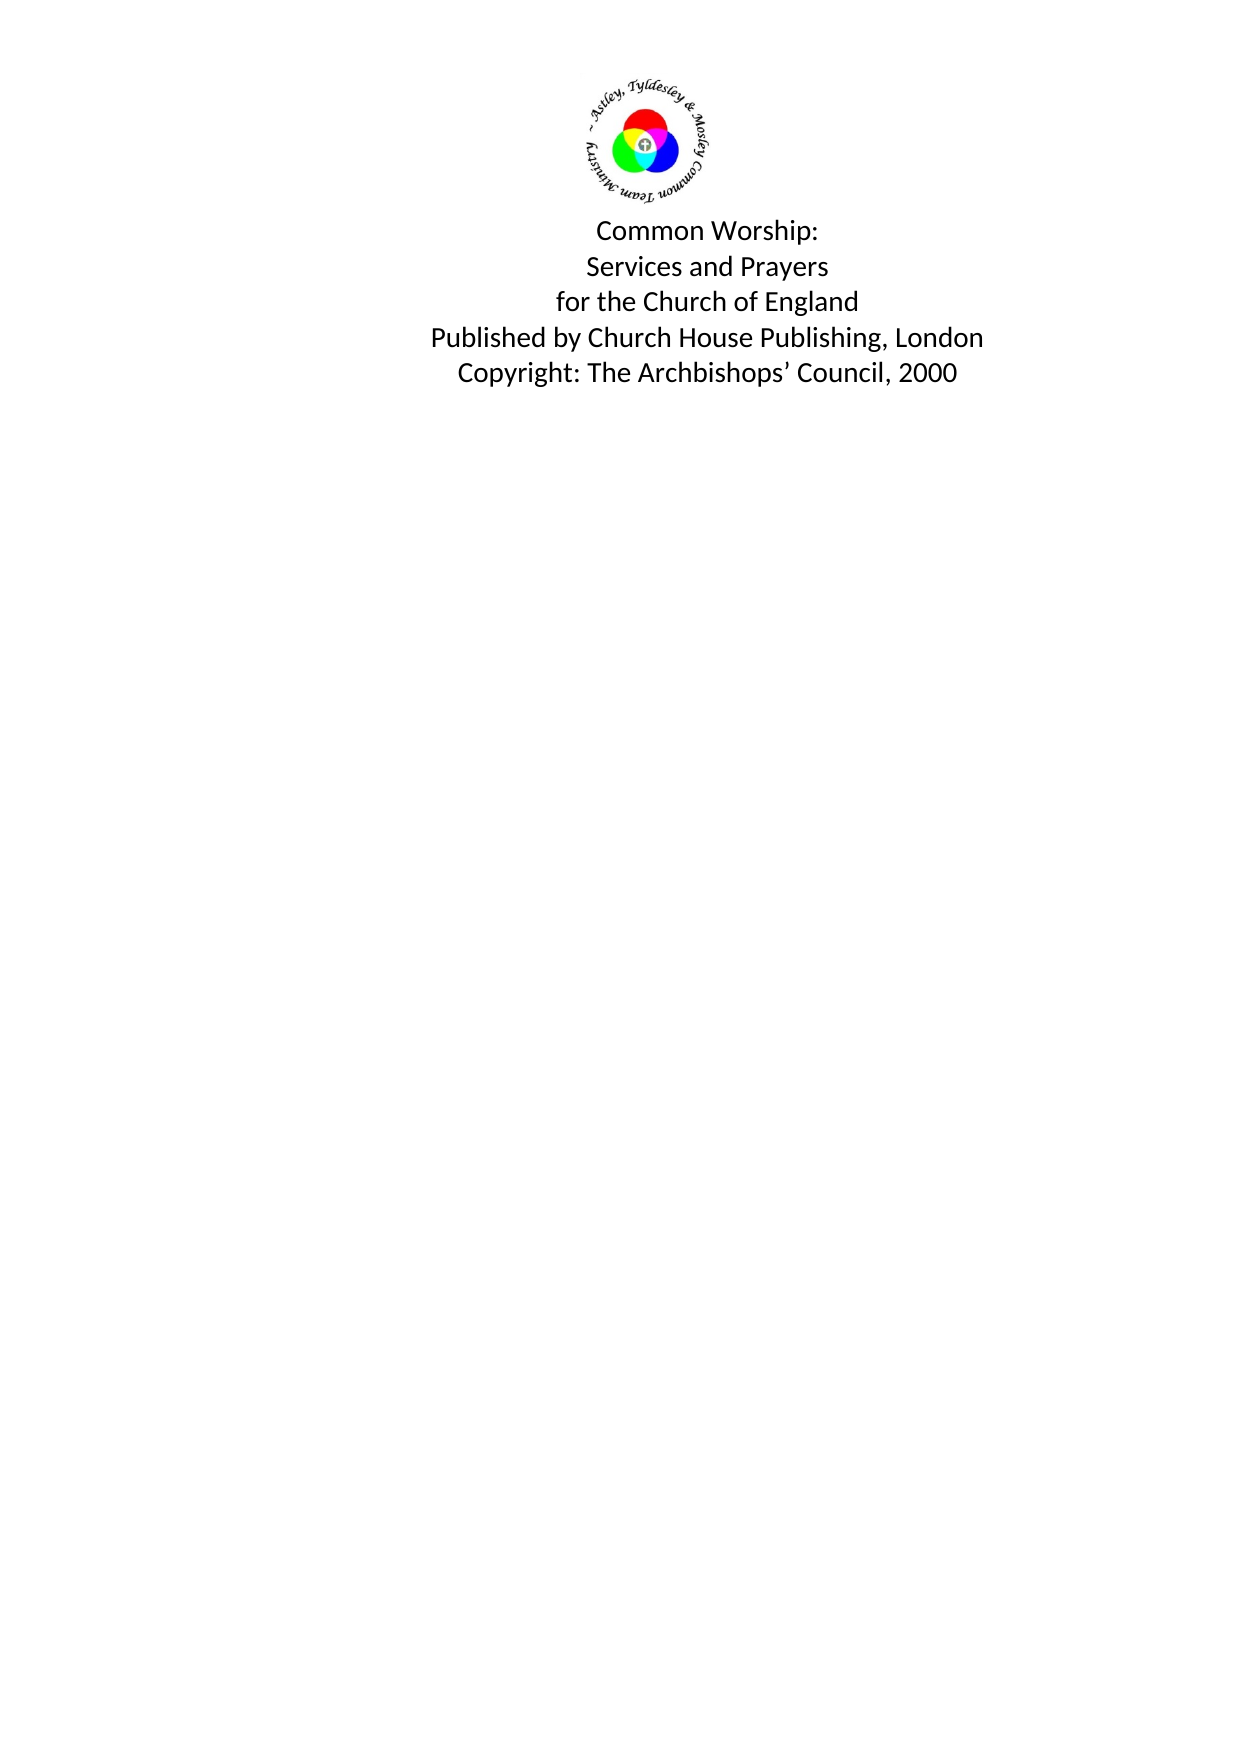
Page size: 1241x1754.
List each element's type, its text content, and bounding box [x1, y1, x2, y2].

text Published by Church House Publishing, London [325, 319, 1090, 354]
text Copyright: The Archbishops’ Council, 2000 [325, 354, 1090, 390]
picture [580, 73, 717, 212]
text Common Worship: Services and Prayers for the Church of England [325, 212, 1090, 319]
